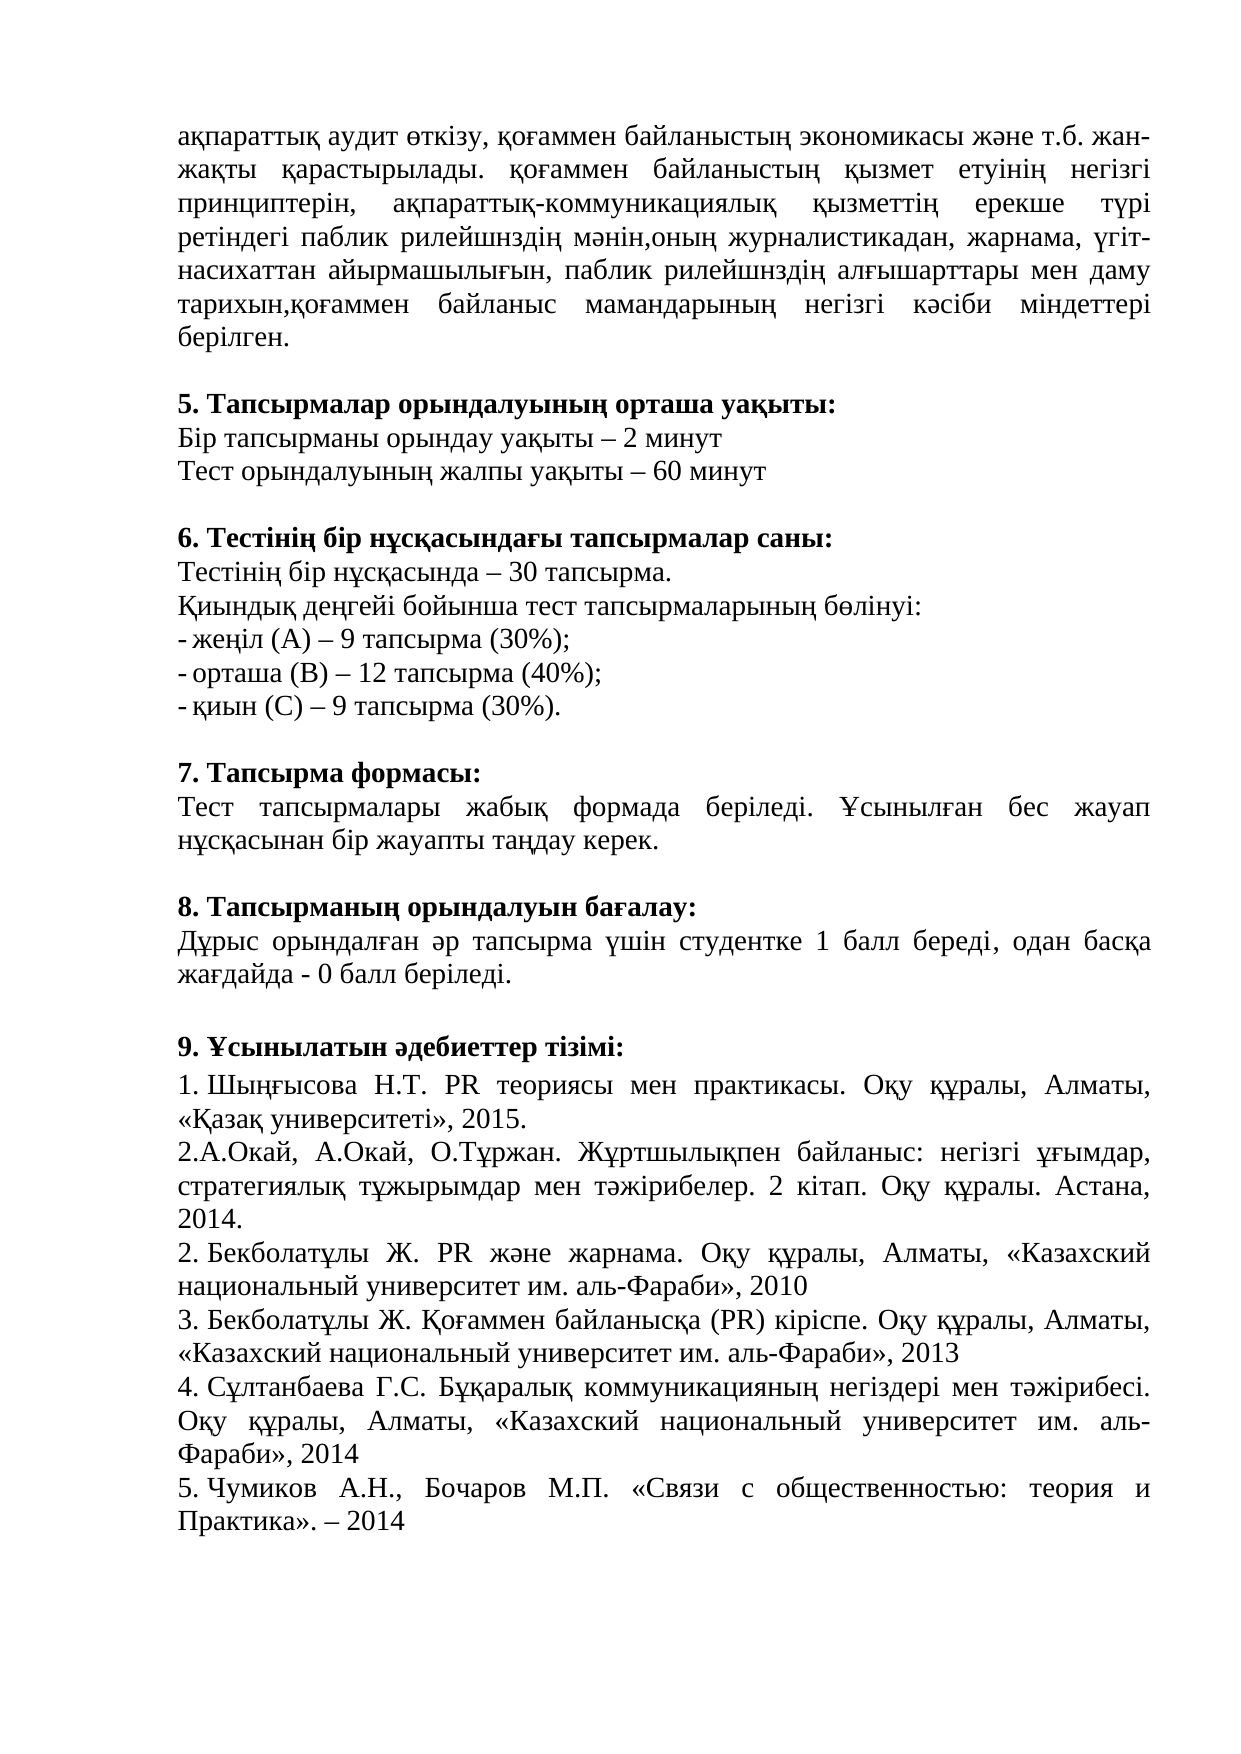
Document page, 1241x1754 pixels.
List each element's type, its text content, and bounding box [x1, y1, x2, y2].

text Тестінің бір нұсқасында – 30 тапсырма. [177, 554, 1152, 588]
text Қиындық деңгейі бойынша тест тапсырмаларының бөлінуі: [177, 588, 1152, 621]
text Бір тапсырманы орындау уақыты – 2 минут [177, 420, 1152, 453]
text 6. Тестiнiң бiр нұсқасындағы тапсырмалар саны: [177, 521, 1152, 554]
text 2. Бекболатұлы Ж. PR жəне жарнама. Оқу құралы, Алматы, «Казахский национальный университет им. аль-Фараби», 2010 [177, 1235, 1152, 1302]
text 5. Тапсырмалар орындалуының орташа уақыты: [177, 386, 1152, 420]
text 1. Шыңғысова Н.Т. PR теориясы мен практикасы. Оқу құралы, Алматы, «Қазақ университеті», 2015. [177, 1067, 1152, 1134]
text 9. Ұсынылатын әдебиеттер тізімі: [177, 1029, 1152, 1062]
list жеңіл (A) – 9 тапсырма (30%); [177, 621, 1152, 655]
text Тест тапсырмалары жабық формада беріледі. Ұсынылған бес жауап нұсқасынан бір жауапты таңдау керек. [177, 789, 1152, 856]
list орташа (B) – 12 тапсырма (40%); [177, 655, 1152, 688]
text 4. Сұлтанбаева Г.С. Бұқаралық коммуникацияның негіздері мен тәжірибесі. Оқу құралы, Алматы, «Казахский национальный университет им. аль-Фараби», 2014 [177, 1369, 1152, 1470]
text 8. Тапсырманың орындалуын бағалау: [177, 889, 1152, 923]
text Тест орындалуының жалпы уақыты – 60 минут [177, 453, 1152, 487]
text 3. Бекболатұлы Ж. Қоғаммен байланысқа (PR) кіріспе. Оқу құралы, Алматы, «Казахский национальный университет им. аль-Фараби», 2013 [177, 1302, 1152, 1369]
text 2.А.Окай, А.Окай, О.Тұржан. Жұртшылықпен байланыс: негізгі ұғымдар, стратегиялық тұжырымдар мен тәжірибелер. 2 кітап. Оқу құралы. Астана, 2014. [177, 1134, 1152, 1235]
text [177, 118, 1152, 353]
text Дұрыс орындалған әр тапсырма үшін студентке 1 балл береді, одан басқа жағдайда - 0 балл беріледі. [177, 923, 1152, 990]
list қиын (C) – 9 тапсырма (30%). [177, 688, 1152, 722]
text 5. Чумиков А.Н., Бочаров М.П. «Связи с общественностью: теория и Практика». – 2014 [177, 1470, 1152, 1537]
text 7. Тапсырма формасы: [177, 755, 1152, 789]
